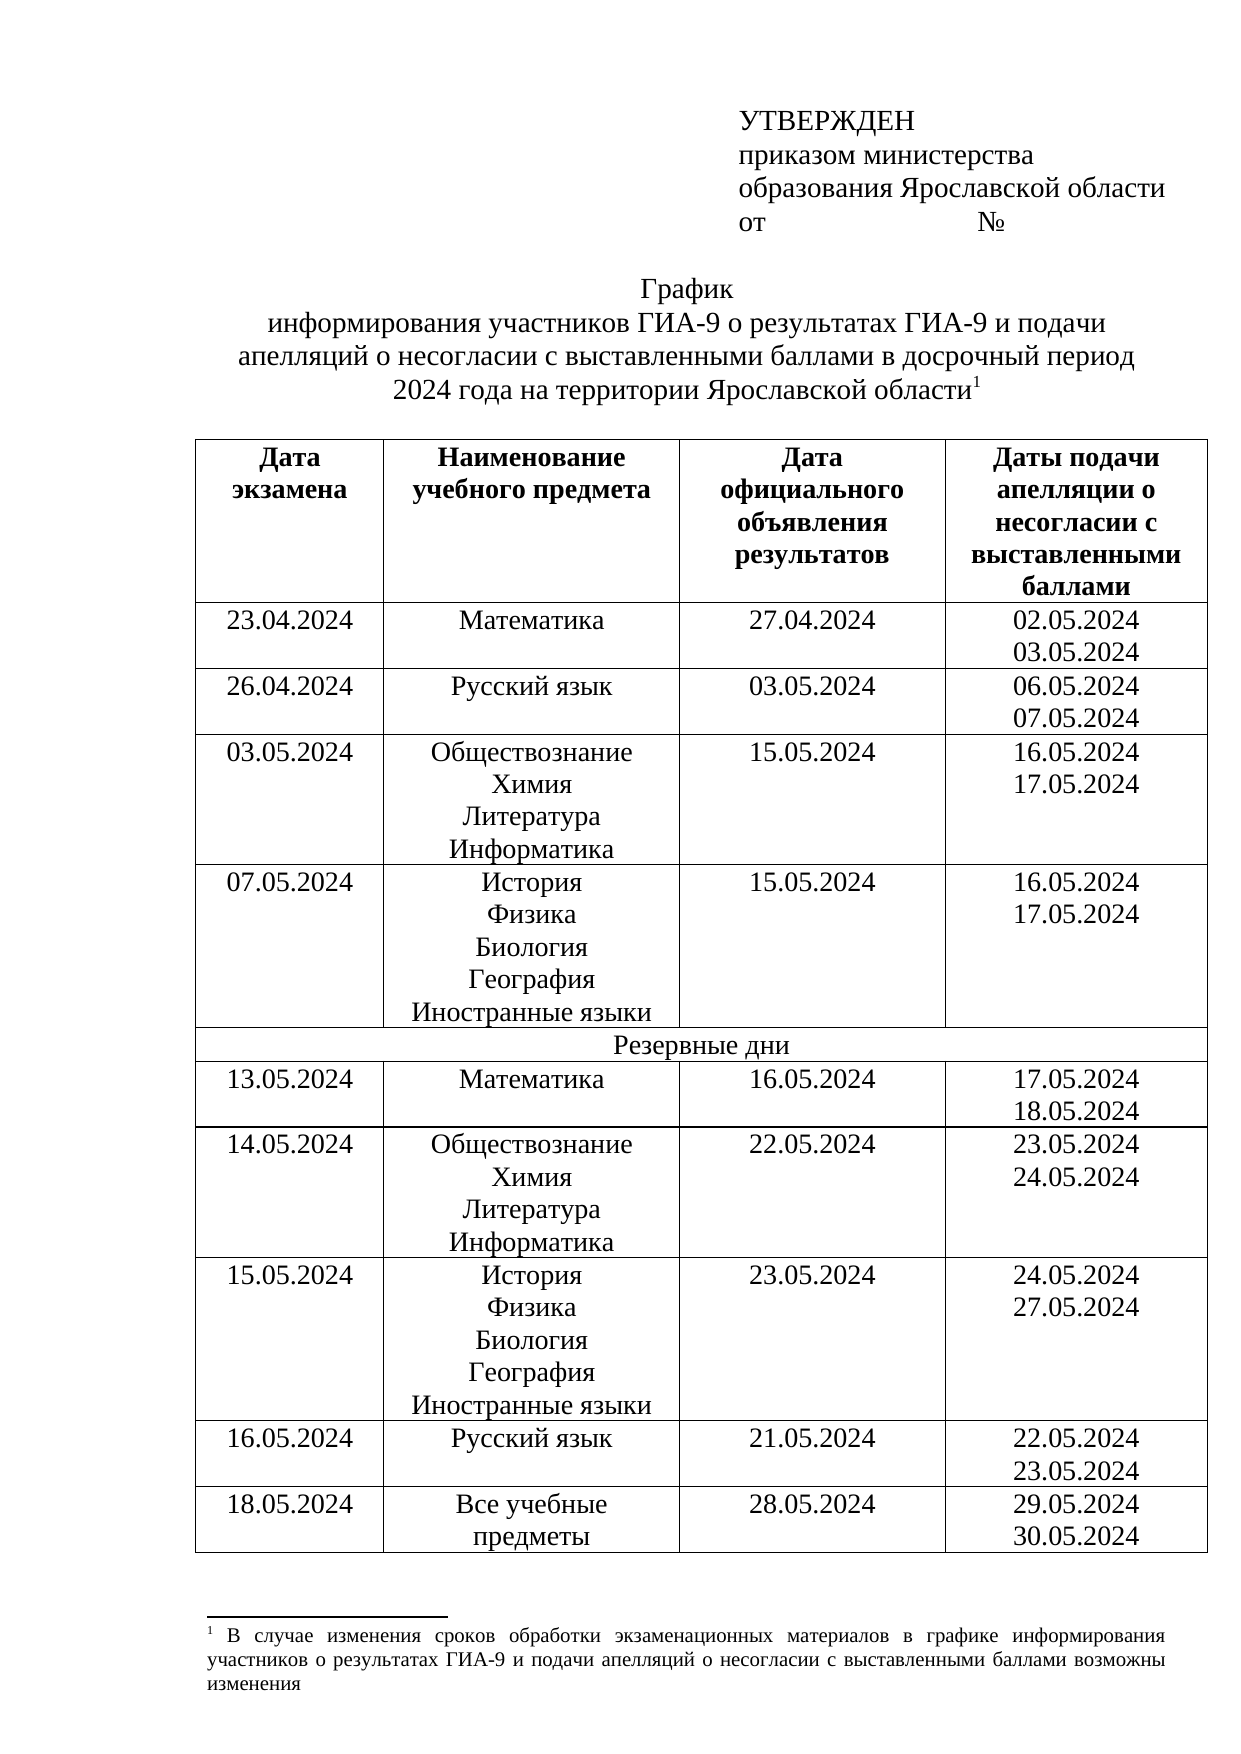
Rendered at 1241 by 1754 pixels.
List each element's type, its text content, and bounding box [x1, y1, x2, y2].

table_cell 16.05.2024 [196, 1421, 383, 1486]
text информирования участников ГИА-9 о результатах ГИА-9 и подачи апелляций о несогласии с выставленными баллами в досрочный период 2024 года на территории Ярославской области [207, 305, 1166, 405]
text УТВЕРЖДЕН [738, 103, 1166, 137]
table_header Даты подачи апелляции о несогласии с выставленными баллами [946, 440, 1207, 602]
table_cell 14.05.2024 [196, 1128, 383, 1257]
table_cell 17.05.2024 18.05.2024 [946, 1062, 1207, 1126]
table_cell Обществознание Химия Литература Информатика [384, 1128, 679, 1257]
table_cell 15.05.2024 [680, 735, 945, 864]
table_cell Математика [384, 1062, 679, 1126]
table_header Наименование учебного предмета [384, 440, 679, 602]
table_cell 21.05.2024 [680, 1421, 945, 1486]
table_cell Все учебные предметы [384, 1487, 679, 1552]
table_header Дата официального объявления результатов [680, 440, 945, 602]
text приказом министерства образования Ярославской области [738, 137, 1166, 204]
table_cell 03.05.2024 [196, 735, 383, 864]
table_cell 18.05.2024 [196, 1487, 383, 1552]
table_cell 16.05.2024 17.05.2024 [946, 735, 1207, 864]
table_cell 27.04.2024 [680, 603, 945, 668]
text График [207, 271, 1166, 305]
table_cell 16.05.2024 17.05.2024 [946, 865, 1207, 1027]
table_cell 07.05.2024 [196, 865, 383, 1027]
table_cell 24.05.2024 27.05.2024 [946, 1258, 1207, 1420]
table_cell 15.05.2024 [196, 1258, 383, 1420]
table_cell 22.05.2024 23.05.2024 [946, 1421, 1207, 1486]
table_cell 23.05.2024 24.05.2024 [946, 1128, 1207, 1257]
table_cell История Физика Биология География Иностранные языки [384, 865, 679, 1027]
table_cell Резервные дни [196, 1028, 1207, 1061]
table_header Дата экзамена [196, 440, 383, 602]
table_cell 02.05.2024 03.05.2024 [946, 603, 1207, 668]
table_cell 28.05.2024 [680, 1487, 945, 1552]
table_cell 15.05.2024 [680, 865, 945, 1027]
table_cell 06.05.2024 07.05.2024 [946, 669, 1207, 733]
text от № [738, 204, 1166, 238]
table_cell 03.05.2024 [680, 669, 945, 733]
table_cell История Физика Биология География Иностранные языки [384, 1258, 679, 1420]
table_cell 16.05.2024 [680, 1062, 945, 1126]
table_cell Обществознание Химия Литература Информатика [384, 735, 679, 864]
table_cell 23.05.2024 [680, 1258, 945, 1420]
table_cell Русский язык [384, 669, 679, 733]
table_cell 23.04.2024 [196, 603, 383, 668]
table_cell 29.05.2024 30.05.2024 [946, 1487, 1207, 1552]
table_cell Русский язык [384, 1421, 679, 1486]
table_cell 22.05.2024 [680, 1128, 945, 1257]
table_cell 26.04.2024 [196, 669, 383, 733]
table_cell 13.05.2024 [196, 1062, 383, 1126]
table_cell Математика [384, 603, 679, 668]
